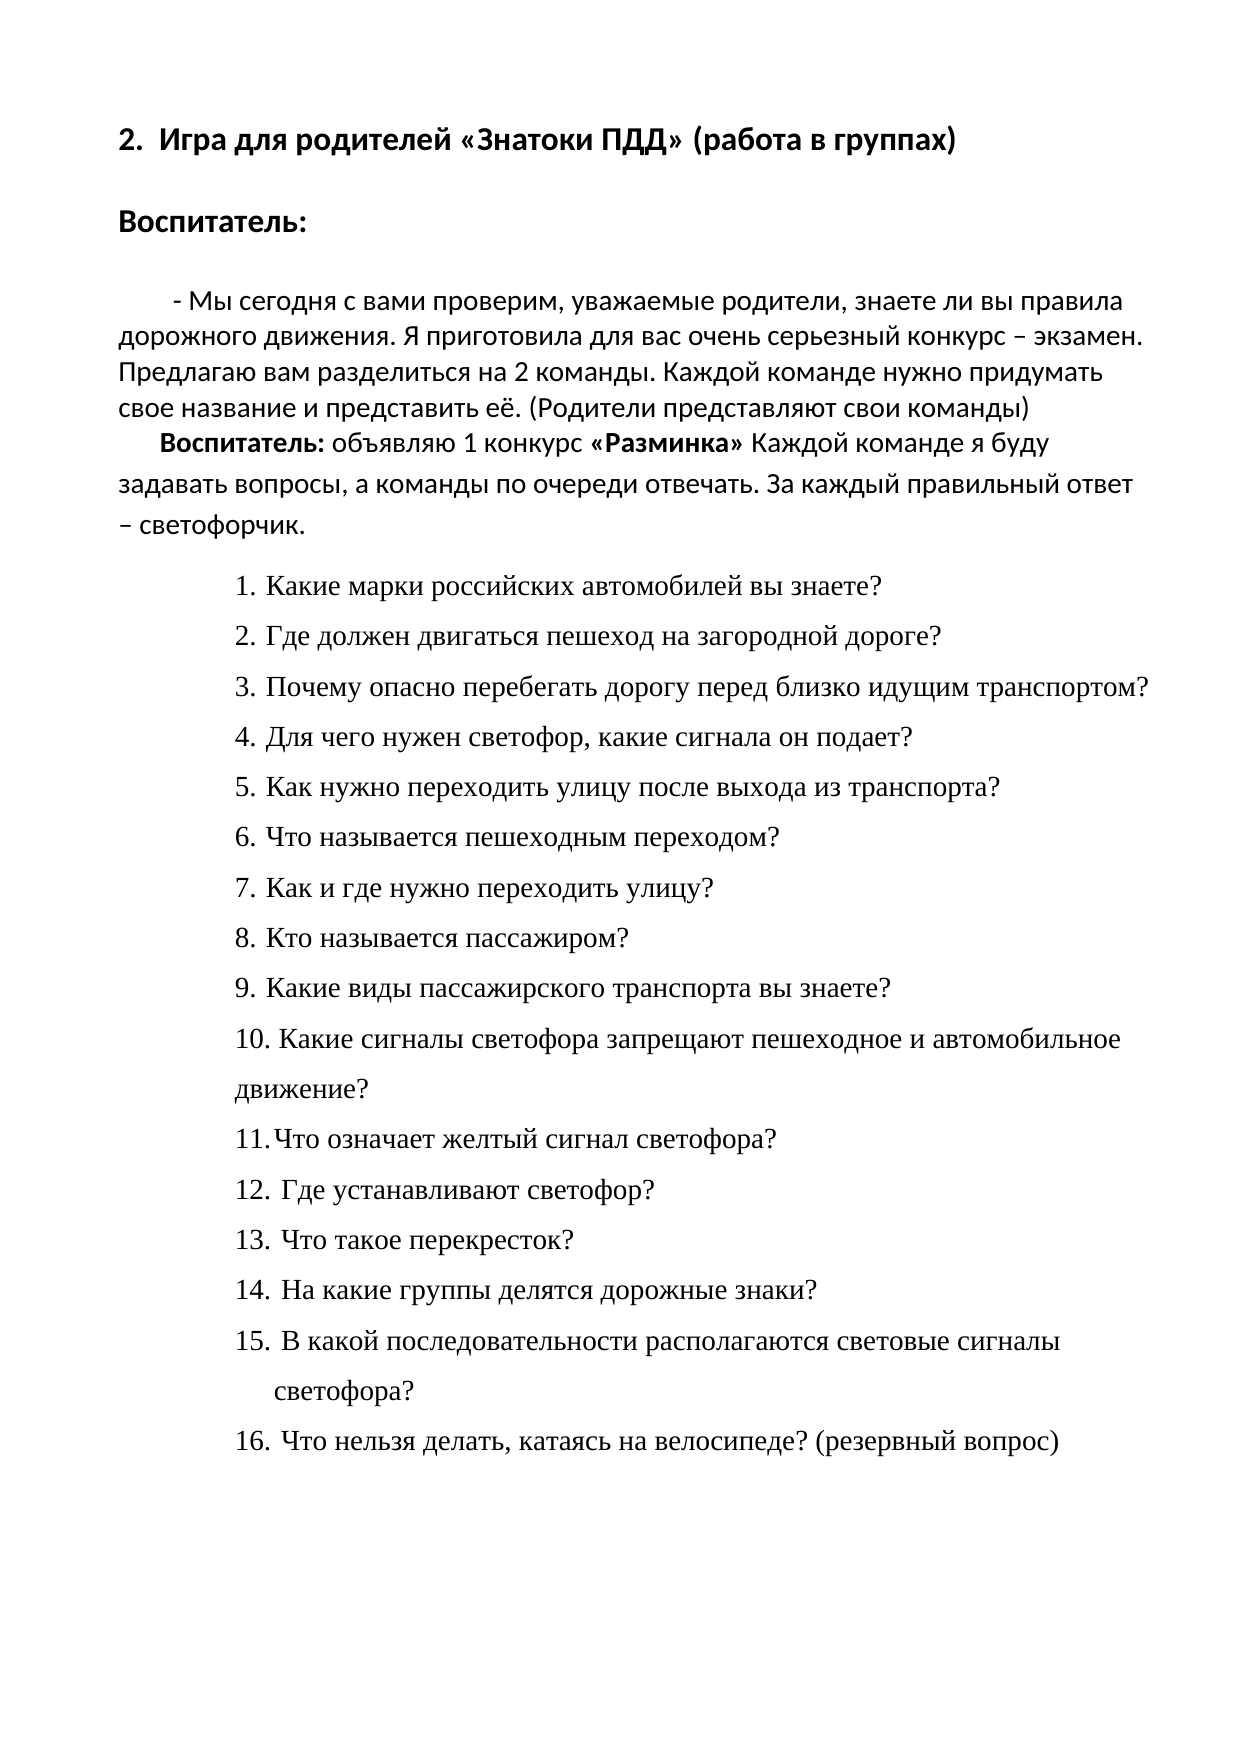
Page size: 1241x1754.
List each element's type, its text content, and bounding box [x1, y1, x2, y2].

list Кто называется пассажиром? [193, 920, 1152, 954]
list Где должен двигаться пешеход на загородной дороге? [193, 618, 1152, 652]
list Что означает желтый сигнал светофора? [234, 1121, 1152, 1155]
text Воспитатель: [118, 200, 1152, 241]
text - Мы сегодня с вами проверим, уважаемые родители, знаете ли вы правила дорожного движения. Я приготовила для вас очень серьезный конкурс – экзамен. Предлагаю вам разделиться на 2 команды. Каждой команде нужно придумать свое название и представить её. (Родители представляют свои команды) [118, 282, 1152, 424]
list Почему опасно перебегать дорогу перед близко идущим транспортом? [193, 669, 1152, 702]
list Что называется пешеходным переходом? [193, 819, 1152, 853]
list На какие группы делятся дорожные знаки? [234, 1272, 1152, 1306]
list Как нужно переходить улицу после выхода из транспорта? [193, 769, 1152, 803]
list Что нельзя делать, катаясь на велосипеде? (резервный вопрос) [234, 1423, 1152, 1457]
text Воспитатель: объявляю 1 конкурс «Разминка» Каждой команде я буду задавать вопросы, а команды по очереди отвечать. За каждый правильный ответ – светофорчик. [118, 424, 1152, 542]
list Для чего нужен светофор, какие сигнала он подает? [193, 719, 1152, 752]
list Как и где нужно переходить улицу? [193, 870, 1152, 903]
list Что такое перекресток? [234, 1222, 1152, 1256]
list Где устанавливают светофор? [234, 1172, 1152, 1205]
list Какие марки российских автомобилей вы знаете? [193, 568, 1152, 602]
list Какие виды пассажирского транспорта вы знаете? [193, 971, 1152, 1004]
list В какой последовательности располагаются световые сигналы светофора? [234, 1323, 1152, 1407]
list 10. Какие сигналы светофора запрещают пешеходное и автомобильное движение? [234, 1021, 1152, 1105]
text 2. Игра для родителей «Знатоки ПДД» (работа в группах) [118, 118, 1152, 159]
